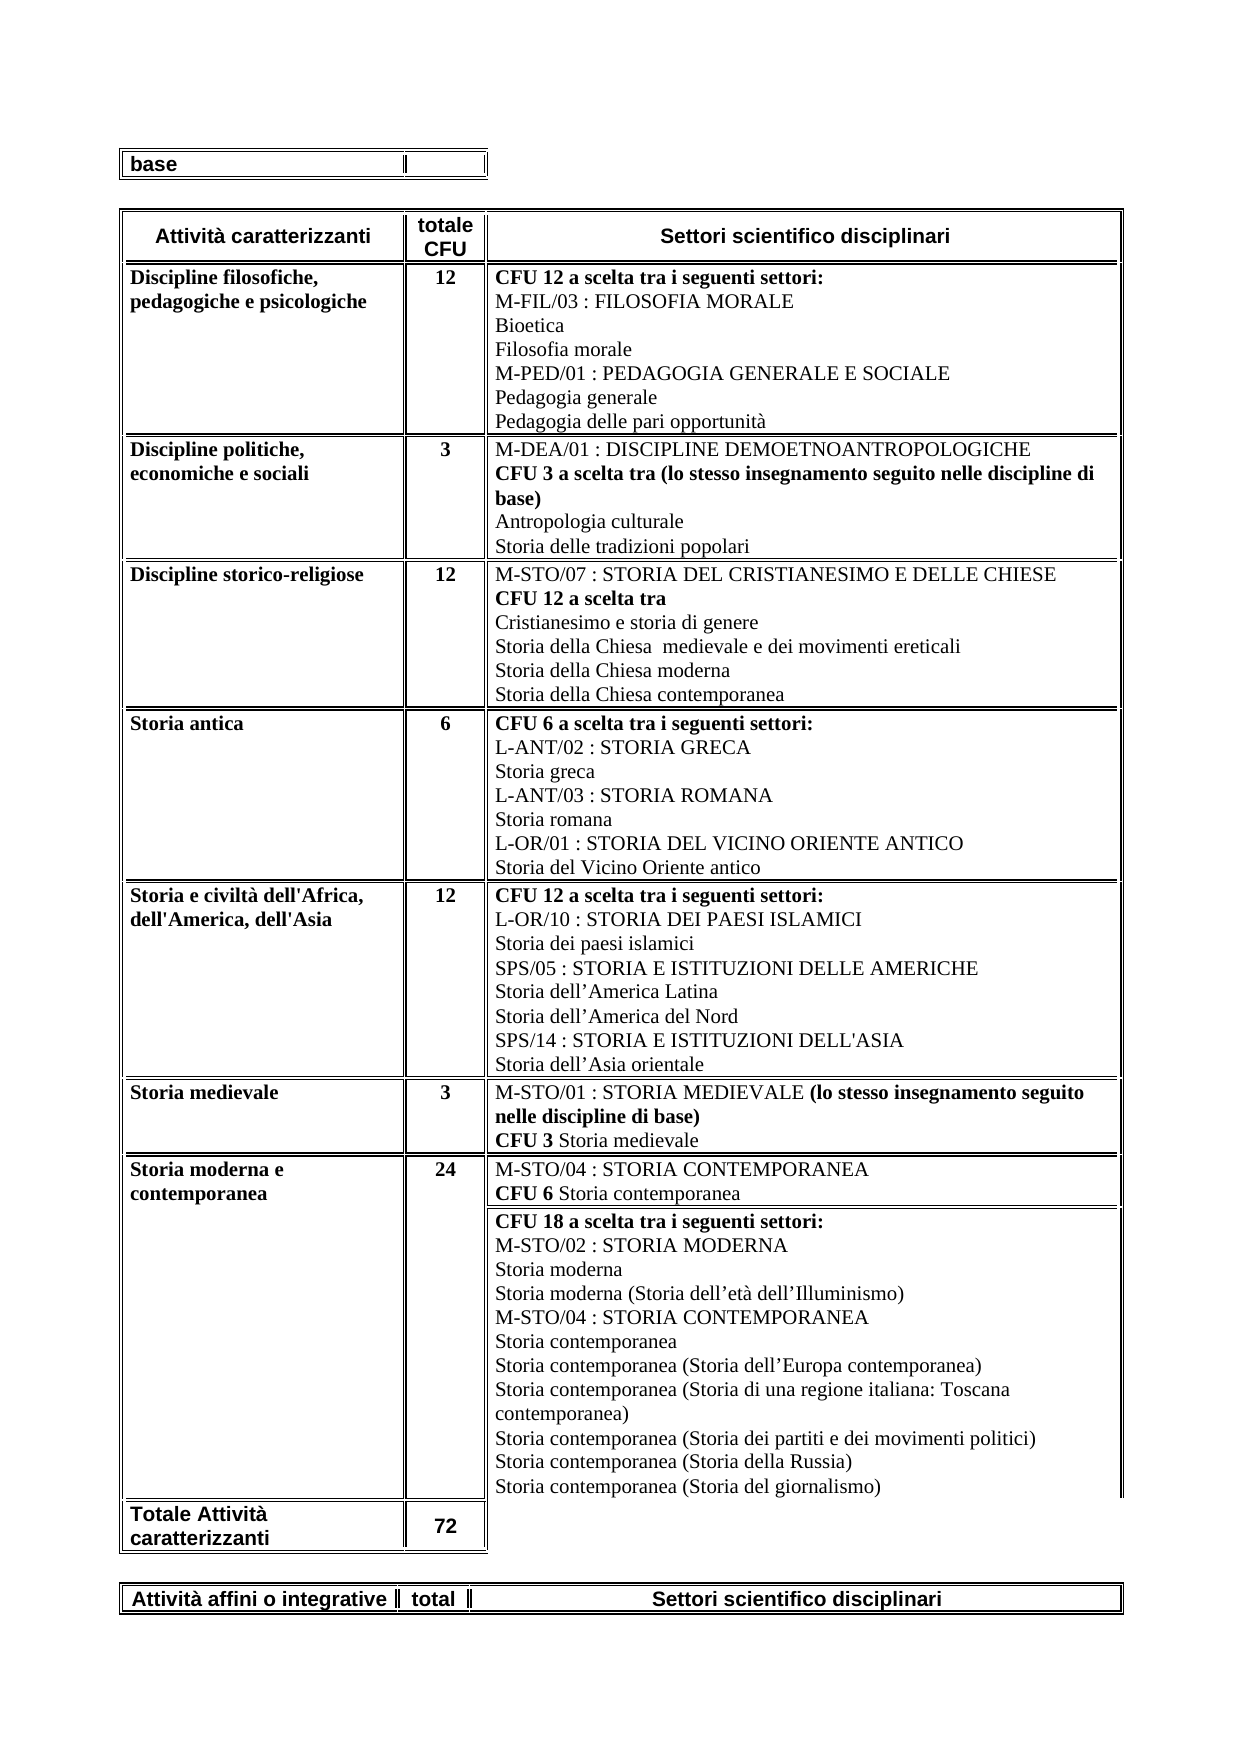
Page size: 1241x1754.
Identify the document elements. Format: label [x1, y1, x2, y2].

table_cell [118, 210, 1122, 1582]
table_cell [118, 149, 1122, 208]
